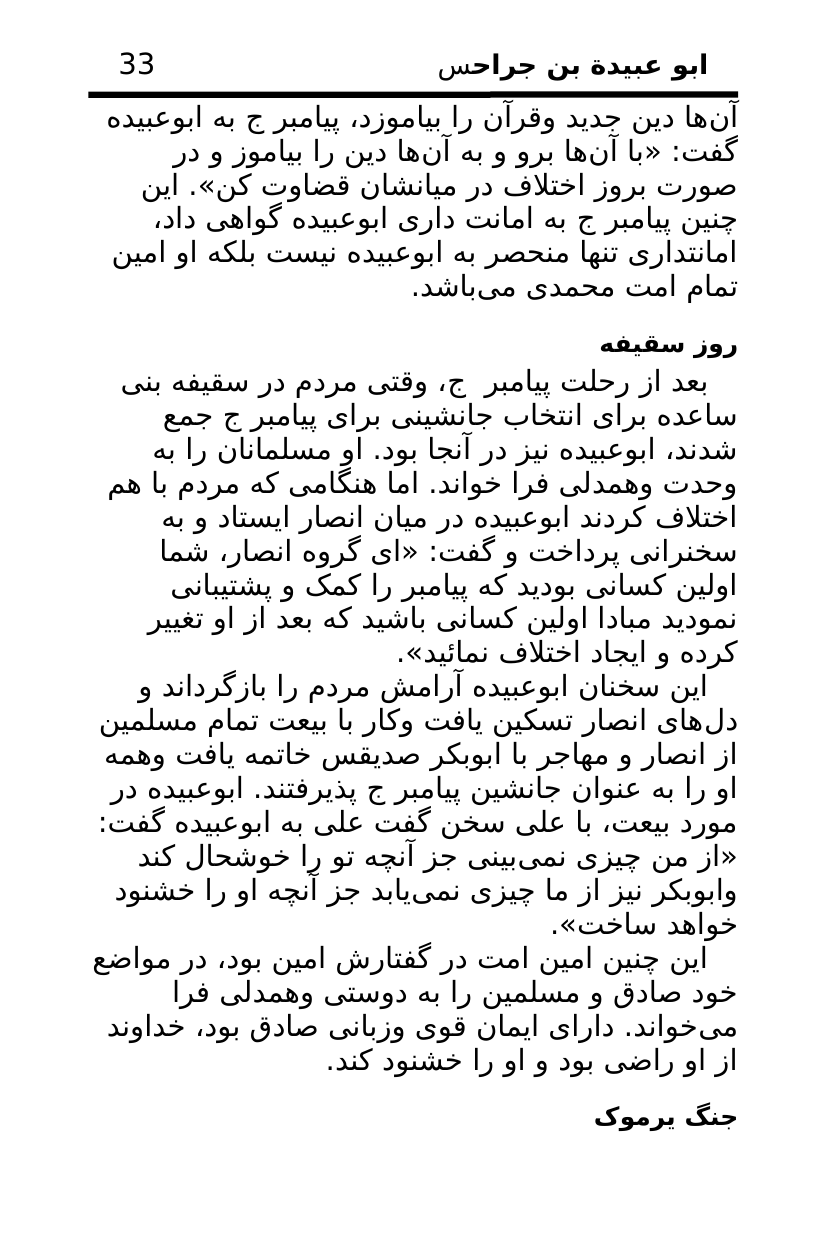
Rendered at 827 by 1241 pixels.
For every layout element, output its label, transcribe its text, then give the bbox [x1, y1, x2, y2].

text این سخنان ابوعبیده آرامش مردم را بازگرداند و دل‌های انصار تسکین یافت وکار با بیعت تمام مسلمین از انصار و مهاجر با ابوبکر صدیقس خاتمه یافت وهمه او را به عنوان جانشین پیامبر ج پذیرفتند. ابوعبیده در مورد بیعت، با علی سخن گفت علی به ابوعبیده گفت: «از من چیزی نمی‌بینی جز آنچه تو را خوشحال کند وابوبکر نیز از ما چیزی نمی‌یابد جز آنچه او را خشنود خواهد ساخت». [89, 670, 738, 941]
text این چنین امین امت در گفتارش امین بود، در مواضع خود صادق و مسلمین را به دوستی وهمدلی فرا می‌خواند. دارای ایمان قوی وزبانی صادق بود، خداوند از او راضی بود و او را خشنود کند. [89, 941, 738, 1077]
text روز سقیفه [89, 329, 738, 358]
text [89, 100, 738, 304]
text بعد از رحلت پیامبر ج، وقتی مردم در سقیفه بنی ساعده برای انتخاب جانشینی برای پیامبر ج جمع شدند، ابوعبیده نیز در آنجا بود. او مسلمانان را به وحدت وهمدلی فرا خواند. اما هنگامی که مردم با هم اختلاف کردند ابوعبیده در میان انصار ایستاد و به سخنرانی پرداخت و گفت: «ای گروه انصار، شما اولین کسانی بودید که پیامبر را کمک و پشتیبانی نمودید مبادا اولین کسانی باشید که بعد از او تغییر کرده و ایجاد اختلاف نمائید». [89, 364, 738, 670]
text جنگ یرموک [89, 1102, 738, 1131]
